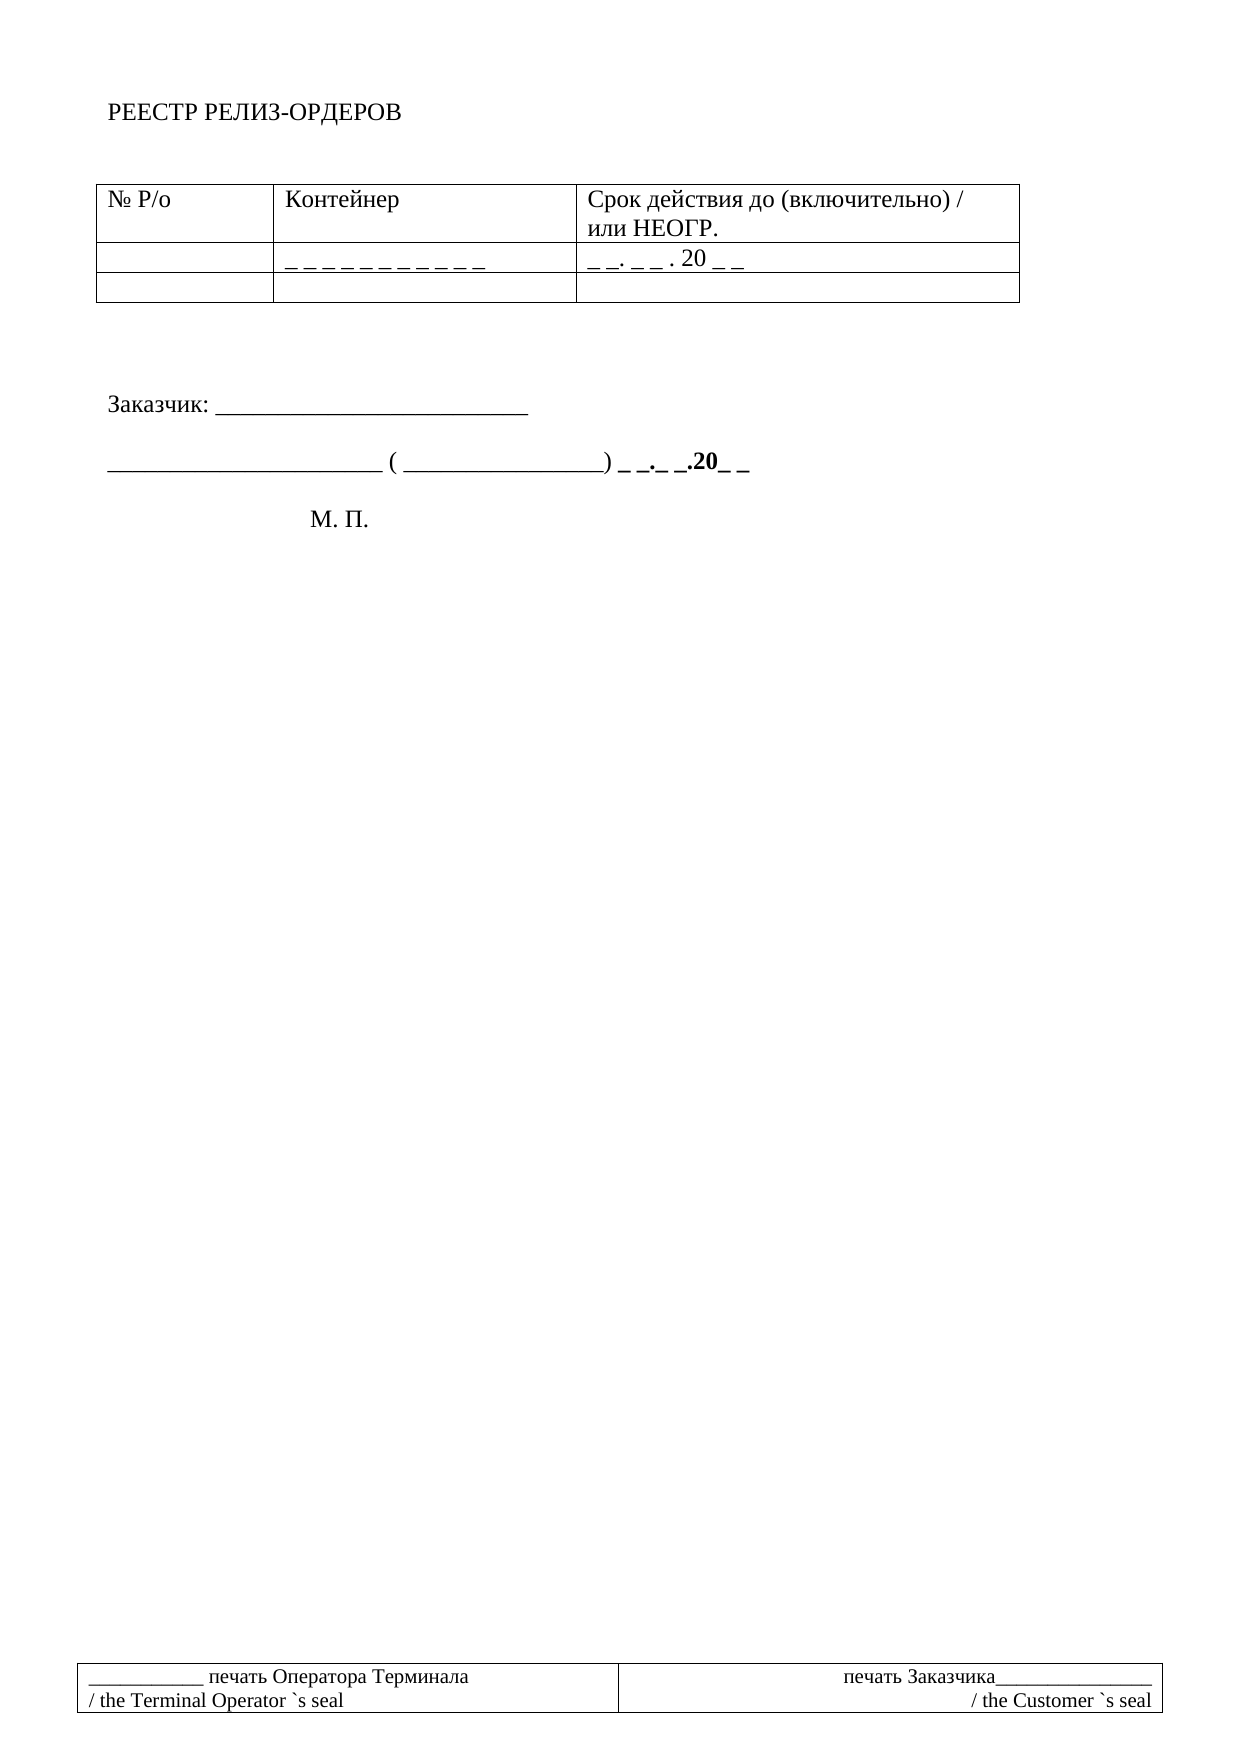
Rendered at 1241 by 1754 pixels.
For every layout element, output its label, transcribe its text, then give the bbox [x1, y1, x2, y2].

text М. П. [107, 504, 1152, 533]
table_cell [577, 273, 1019, 302]
table_cell _ _ _ _ _ _ _ _ _ _ _ [274, 243, 576, 272]
table_cell _ _. _ _ . 20 _ _ [577, 243, 1019, 272]
text Заказчик: _________________________ [107, 389, 1152, 418]
text РЕЕСТР РЕЛИЗ-ОРДЕРОВ [107, 97, 1152, 126]
table_cell [274, 273, 576, 302]
table_header Срок действия до (включительно) / или НЕОГР. [577, 185, 1019, 242]
table_header № Р/о [97, 185, 273, 242]
text ______________________ ( ________________) _ _._ _.20_ _ [107, 446, 1152, 475]
table_cell [97, 273, 273, 302]
table_header Контейнер [274, 185, 576, 242]
table_cell [97, 243, 273, 272]
